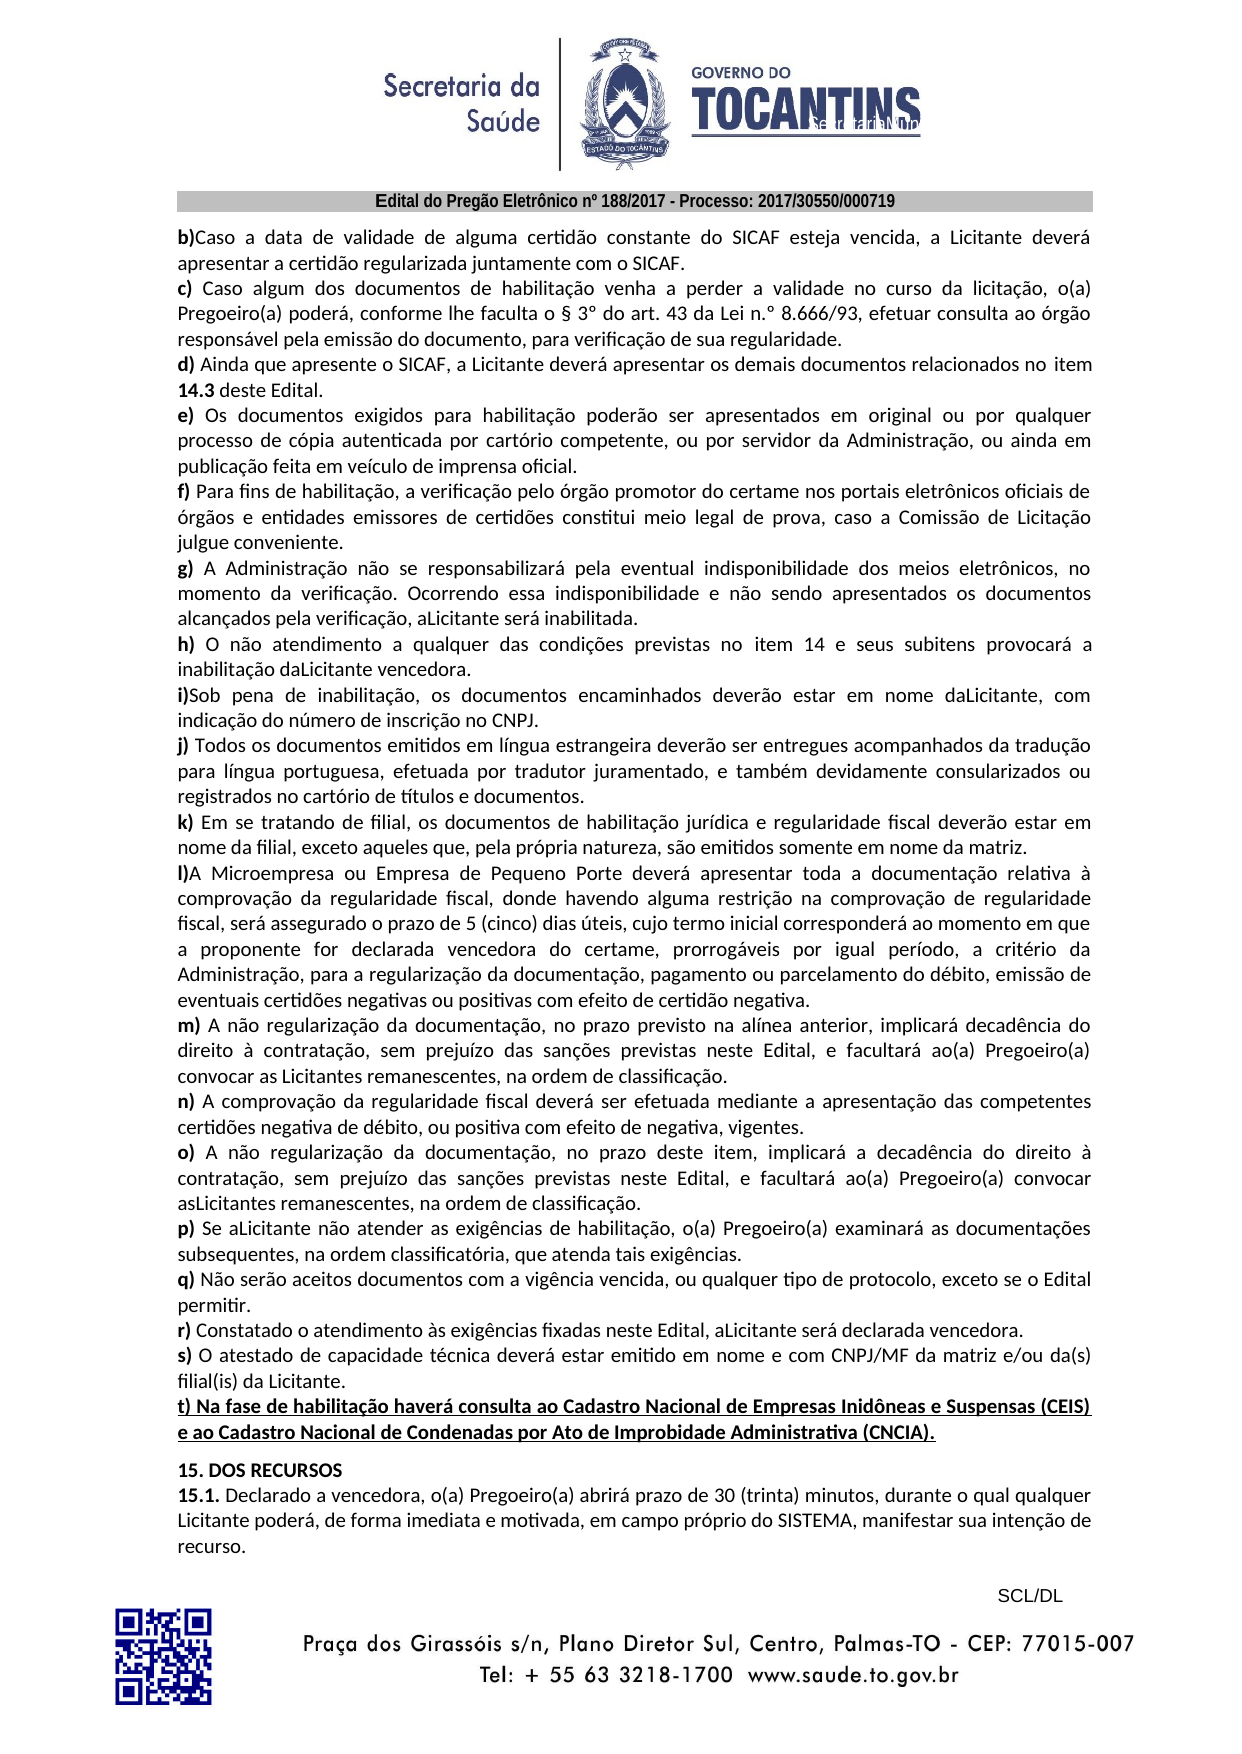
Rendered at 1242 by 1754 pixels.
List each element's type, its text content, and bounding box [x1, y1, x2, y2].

text 15. DOS RECURSOS [177, 1457, 1093, 1482]
text o) A não regularização da documentação, no prazo deste item, implicará a decadência do direito à contratação, sem prejuízo das sanções previstas neste Edital, e facultará ao(a) Pregoeiro(a) convocar asLicitantes remanescentes, na ordem de classificação. [177, 1139, 1093, 1216]
text j) Todos os documentos emitidos em língua estrangeira deverão ser entregues acompanhados da tradução para língua portuguesa, efetuada por tradutor juramentado, e também devidamente consularizados ou registrados no cartório de títulos e documentos. [177, 733, 1093, 809]
text f) Para fins de habilitação, a verificação pelo órgão promotor do certame nos portais eletrônicos oficiais de órgãos e entidades emissores de certidões constitui meio legal de prova, caso a Comissão de Licitação julgue conveniente. [177, 478, 1093, 555]
text h) O não atendimento a qualquer das condições previstas no item 14 e seus subitens provocará a inabilitação daLicitante vencedora. [177, 631, 1093, 682]
picture [111, 1604, 1134, 1709]
text 15.1. Declarado a vencedora, o(a) Pregoeiro(a) abrirá prazo de 30 (trinta) minutos, durante o qual qualquer Licitante poderá, de forma imediata e motivada, em campo próprio do SISTEMA, manifestar sua intenção de recurso. [177, 1482, 1093, 1558]
text q) Não serão aceitos documentos com a vigência vencida, ou qualquer tipo de protocolo, exceto se o Edital permitir. [177, 1266, 1093, 1317]
text c) Caso algum dos documentos de habilitação venha a perder a validade no curso da licitação, o(a) Pregoeiro(a) poderá, conforme lhe faculta o § 3º do art. 43 da Lei n.º 8.666/93, efetuar consulta ao órgão responsável pela emissão do documento, para verificação de sua regularidade. [177, 275, 1093, 351]
text t) Na fase de habilitação haverá consulta ao Cadastro Nacional de Empresas Inidôneas e Suspensas (CEIS) e ao Cadastro Nacional de Condenadas por Ato de Improbidade Administrativa (CNCIA). [177, 1393, 1093, 1444]
text l)A Microempresa ou Empresa de Pequeno Porte deverá apresentar toda a documentação relativa à comprovação da regularidade fiscal, donde havendo alguma restrição na comprovação de regularidade fiscal, será assegurado o prazo de 5 (cinco) dias úteis, cujo termo inicial corresponderá ao momento em que a proponente for declarada vencedora do certame, prorrogáveis por igual período, a critério da Administração, para a regularização da documentação, pagamento ou parcelamento do débito, emissão de eventuais certidões negativas ou positivas com efeito de certidão negativa. [177, 860, 1093, 1012]
text e) Os documentos exigidos para habilitação poderão ser apresentados em original ou por qualquer processo de cópia autenticada por cartório competente, ou por servidor da Administração, ou ainda em publicação feita em veículo de imprensa oficial. [177, 402, 1093, 478]
text s) O atestado de capacidade técnica deverá estar emitido em nome e com CNPJ/MF da matriz e/ou da(s) filial(is) da Licitante. [177, 1343, 1093, 1393]
text r) Constatado o atendimento às exigências fixadas neste Edital, aLicitante será declarada vencedora. [177, 1317, 1093, 1343]
text n) A comprovação da regularidade fiscal deverá ser efetuada mediante a apresentação das competentes certidões negativa de débito, ou positiva com efeito de negativa, vigentes. [177, 1088, 1093, 1139]
text i)Sob pena de inabilitação, os documentos encaminhados deverão estar em nome daLicitante, com indicação do número de inscrição no CNPJ. [177, 682, 1093, 733]
text b)Caso a data de validade de alguma certidão constante do SICAF esteja vencida, a Licitante deverá apresentar a certidão regularizada juntamente com o SICAF. [177, 224, 1093, 275]
picture [0, 0, 1186, 186]
text m) A não regularização da documentação, no prazo previsto na alínea anterior, implicará decadência do direito à contratação, sem prejuízo das sanções previstas neste Edital, e facultará ao(a) Pregoeiro(a) convocar as Licitantes remanescentes, na ordem de classificação. [177, 1012, 1093, 1088]
text g) A Administração não se responsabilizará pela eventual indisponibilidade dos meios eletrônicos, no momento da verificação. Ocorrendo essa indisponibilidade e não sendo apresentados os documentos alcançados pela verificação, aLicitante será inabilitada. [177, 555, 1093, 631]
text k) Em se tratando de filial, os documentos de habilitação jurídica e regularidade fiscal deverão estar em nome da filial, exceto aqueles que, pela própria natureza, são emitidos somente em nome da matriz. [177, 809, 1093, 860]
text p) Se aLicitante não atender as exigências de habilitação, o(a) Pregoeiro(a) examinará as documentações subsequentes, na ordem classificatória, que atenda tais exigências. [177, 1216, 1093, 1266]
text d) Ainda que apresente o SICAF, a Licitante deverá apresentar os demais documentos relacionados no item 14.3 deste Edital. [177, 351, 1093, 402]
